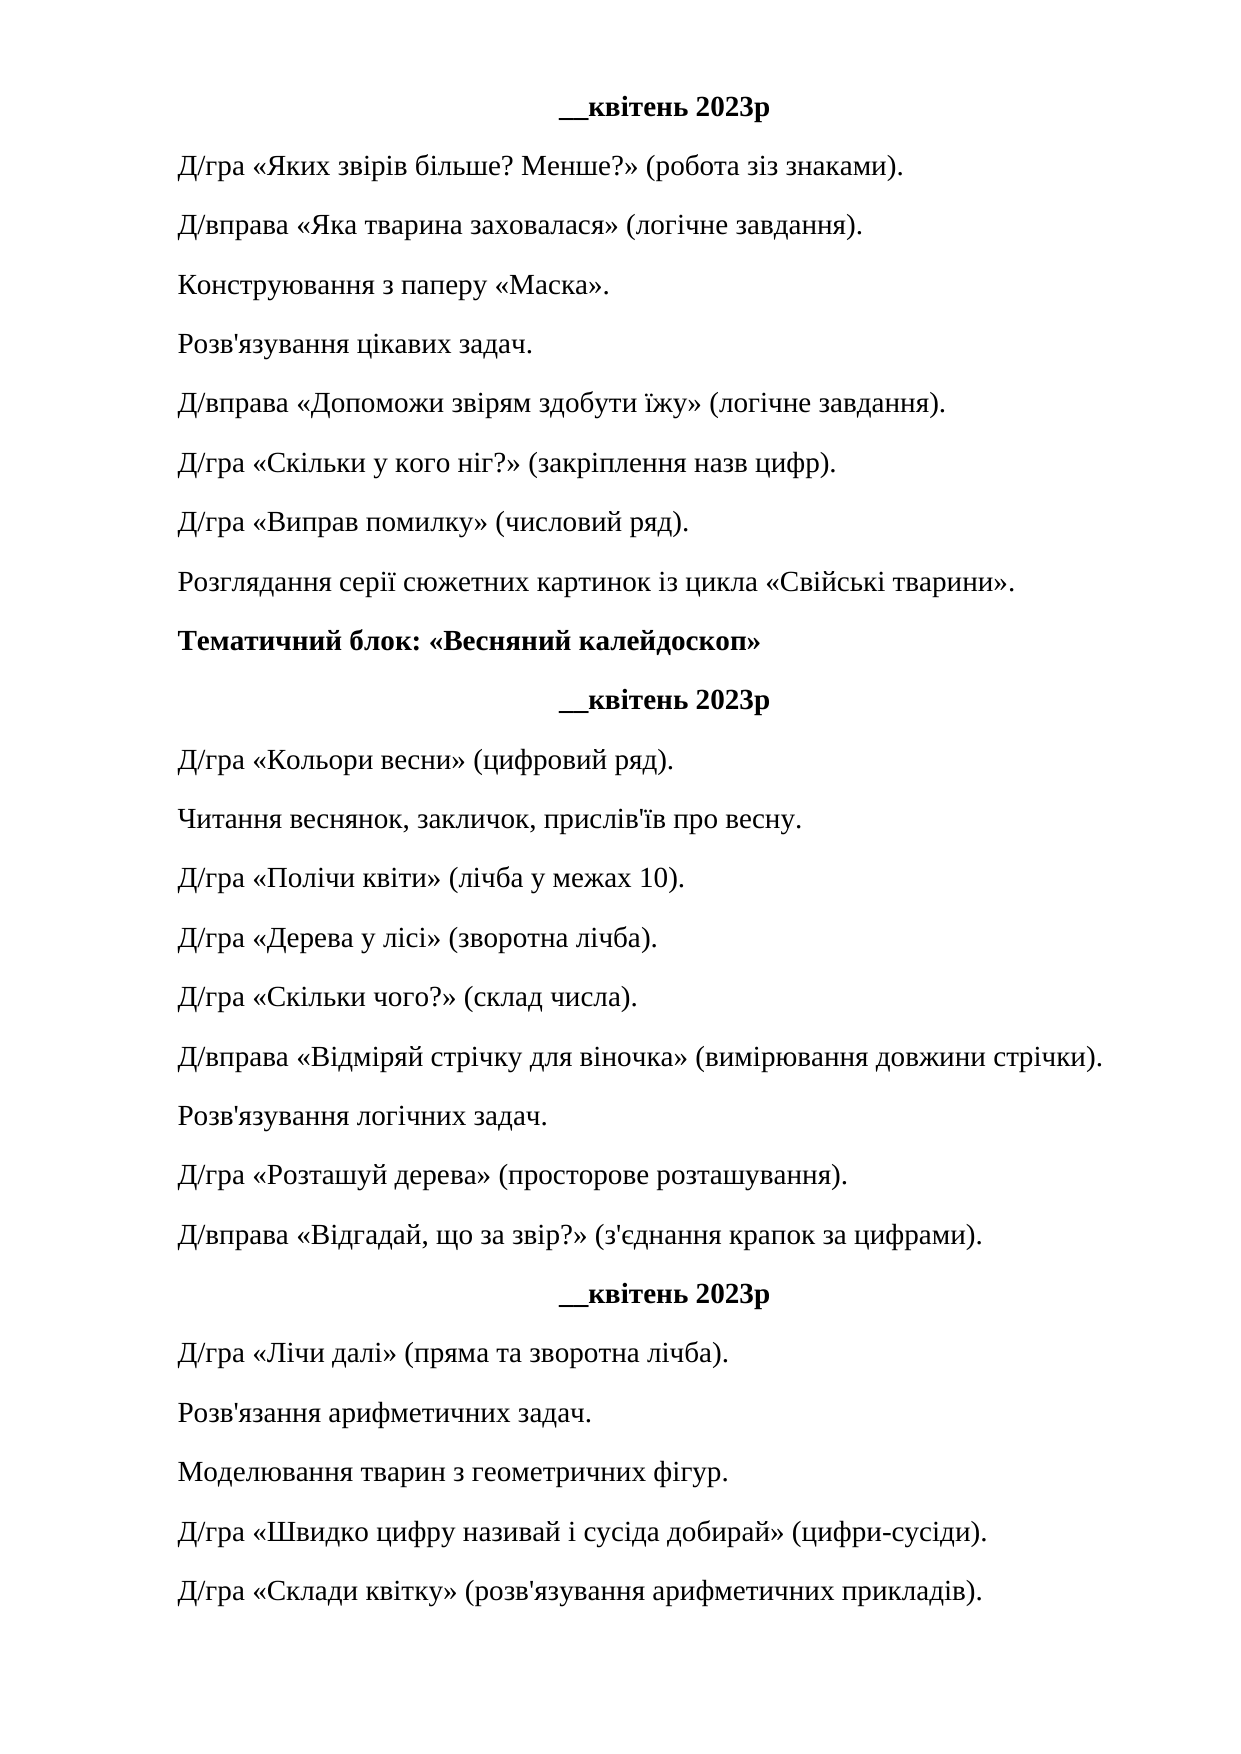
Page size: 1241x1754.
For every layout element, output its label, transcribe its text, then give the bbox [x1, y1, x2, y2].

text Розглядання серії сюжетних картинок із цикла «Свійські тварини». [177, 564, 1152, 597]
text Д/гра «Яких звірів більше? Менше?» (робота зіз знаками). [177, 148, 1152, 182]
text Д/вправа «Відміряй стрічку для віночка» (вимірювання довжини стрічки). [177, 1039, 1152, 1072]
text Д/гра «Склади квітку» (розв'язування арифметичних прикладів). [177, 1573, 1152, 1607]
text __квітень 2023р [177, 1276, 1152, 1310]
text Д/вправа «Допоможи звірям здобути їжу» (логічне завдання). [177, 386, 1152, 419]
text Д/гра «Полічи квіти» (лічба у межах 10). [177, 861, 1152, 894]
text Д/гра «Скільки у кого ніг?» (закріплення назв цифр). [177, 445, 1152, 478]
text __квітень 2023р [177, 682, 1152, 716]
text Д/вправа «Яка тварина заховалася» (логічне завдання). [177, 207, 1152, 241]
text Тематичний блок: «Весняний калейдоскоп» [177, 623, 1152, 657]
text Д/гра «Виправ помилку» (числовий ряд). [177, 504, 1152, 538]
text Конструювання з паперу «Маска». [177, 267, 1152, 300]
text Д/гра «Лічи далі» (пряма та зворотна лічба). [177, 1336, 1152, 1369]
text Д/гра «Розташуй дерева» (просторове розташування). [177, 1157, 1152, 1191]
text Д/гра «Дерева у лісі» (зворотна лічба). [177, 920, 1152, 953]
text Читання веснянок, закличок, прислів'їв про весну. [177, 801, 1152, 835]
text Д/вправа «Відгадай, що за звір?» (з'єднання крапок за цифрами). [177, 1217, 1152, 1250]
text Розв'язування логічних задач. [177, 1098, 1152, 1132]
text Моделювання тварин з геометричних фігур. [177, 1454, 1152, 1488]
text Д/гра «Швидко цифру називай і сусіда добирай» (цифри-сусіди). [177, 1514, 1152, 1547]
text Розв'язання арифметичних задач. [177, 1395, 1152, 1428]
text Д/гра «Кольори весни» (цифровий ряд). [177, 742, 1152, 775]
text Д/гра «Скільки чого?» (склад числа). [177, 979, 1152, 1013]
text Розв'язування цікавих задач. [177, 326, 1152, 360]
text __квітень 2023р [177, 89, 1152, 122]
